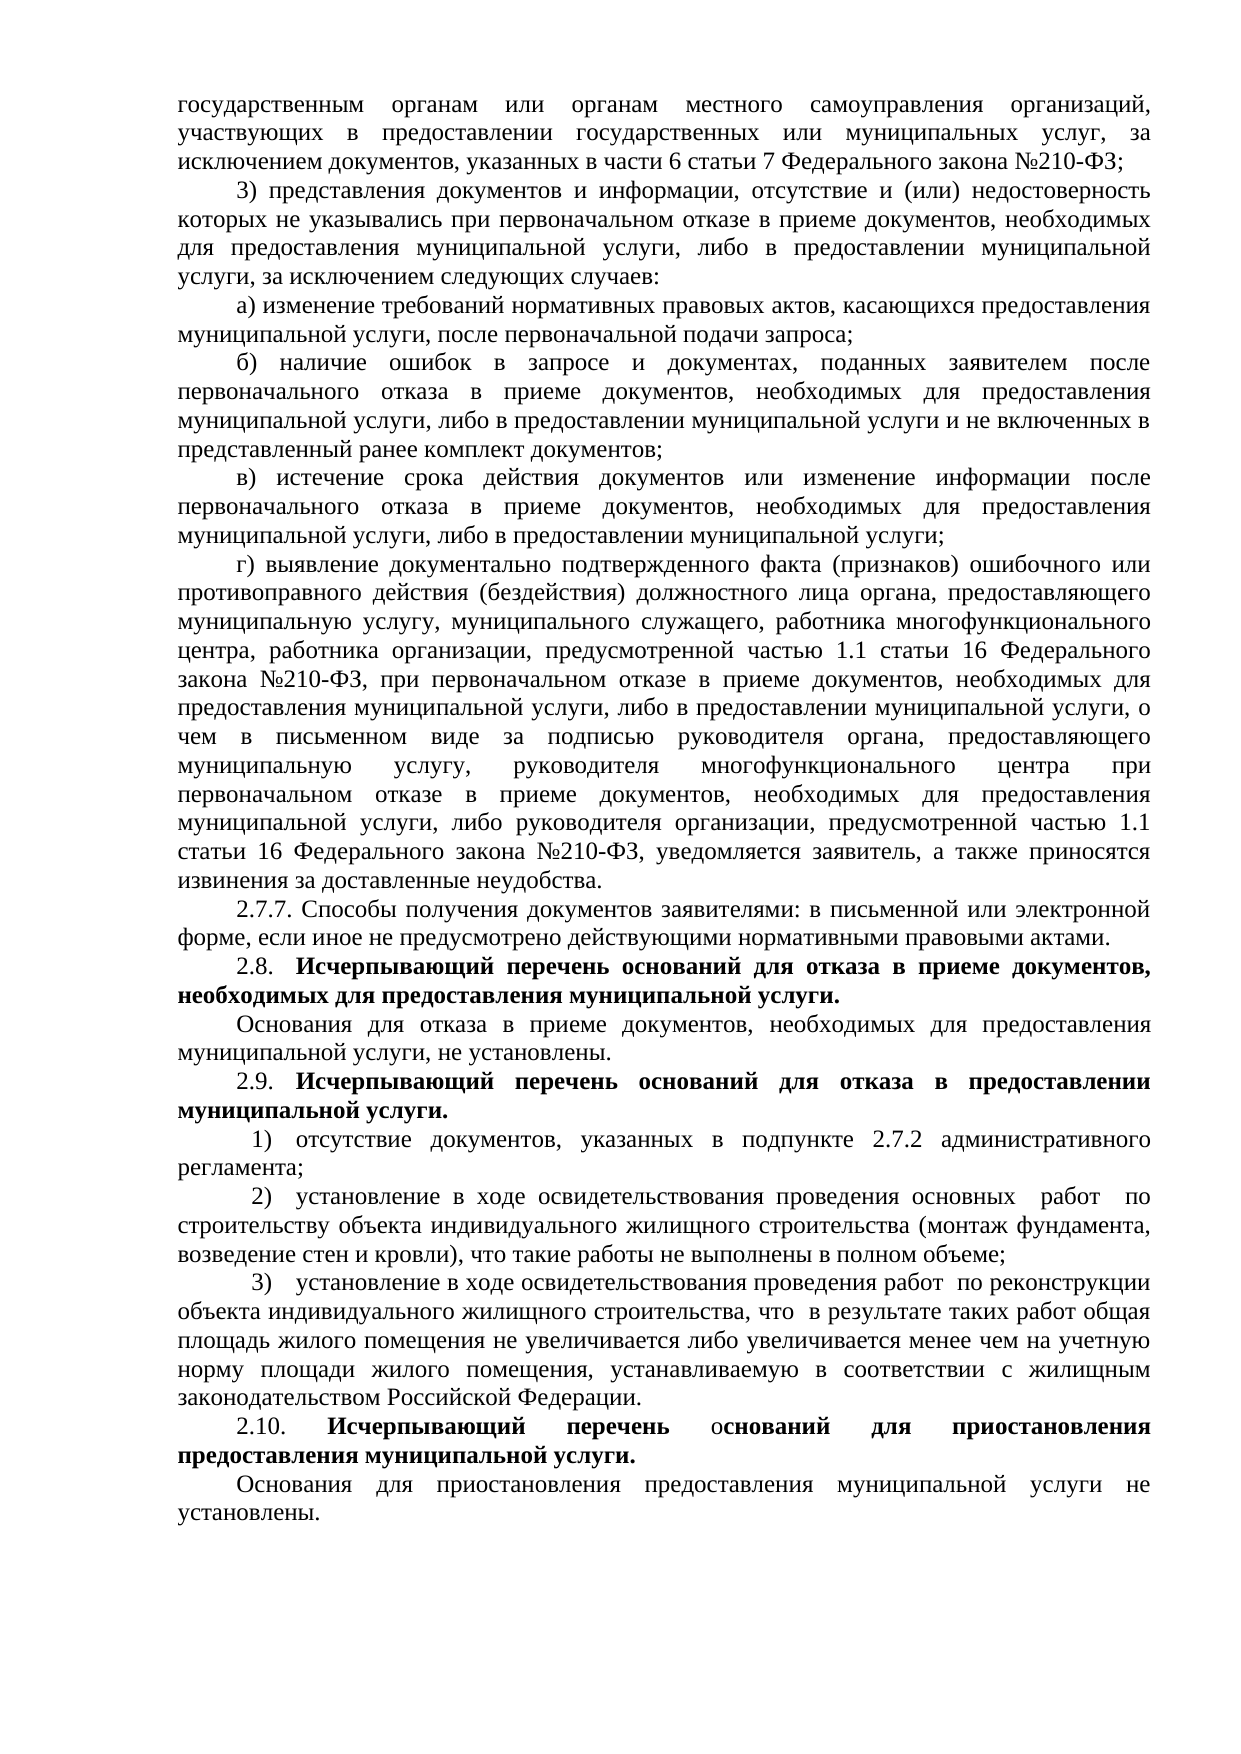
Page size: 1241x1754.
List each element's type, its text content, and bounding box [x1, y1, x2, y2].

text а) изменение требований нормативных правовых актов, касающихся предоставления муниципальной услуги, после первоначальной подачи запроса; [177, 290, 1152, 347]
list установление в ходе освидетельствования проведения основных работ по строительству объекта индивидуального жилищного строительства (монтаж фундамента, возведение стен и кровли), что такие работы не выполнены в полном объеме; [177, 1181, 1152, 1267]
text б) наличие ошибок в запросе и документах, поданных заявителем после первоначального отказа в приеме документов, необходимых для предоставления муниципальной услуги, либо в предоставлении муниципальной услуги и не включенных в представленный ранее комплект документов; [177, 347, 1152, 462]
text Основания для приостановления предоставления муниципальной услуги не установлены. [177, 1469, 1152, 1526]
text 3) представления документов и информации, отсутствие и (или) недостоверность которых не указывались при первоначальном отказе в приеме документов, необходимых для предоставления муниципальной услуги, либо в предоставлении муниципальной услуги, за исключением следующих случаев: [177, 175, 1152, 290]
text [177, 89, 1152, 175]
list установление в ходе освидетельствования проведения работ по реконструкции объекта индивидуального жилищного строительства, что в результате таких работ общая площадь жилого помещения не увеличивается либо увеличивается менее чем на учетную норму площади жилого помещения, устанавливаемую в соответствии с жилищным законодательством Российской Федерации. [177, 1267, 1152, 1411]
text 2.9. Исчерпывающий перечень оснований для отказа в предоставлении муниципальной услуги. [177, 1066, 1152, 1124]
text 2.8. Исчерпывающий перечень оснований для отказа в приеме документов, необходимых для предоставления муниципальной услуги. [177, 951, 1152, 1009]
text в) истечение срока действия документов или изменение информации после первоначального отказа в приеме документов, необходимых для предоставления муниципальной услуги, либо в предоставлении муниципальной услуги; [177, 462, 1152, 549]
text Основания для отказа в приеме документов, необходимых для предоставления муниципальной услуги, не установлены. [177, 1009, 1152, 1066]
text г) выявление документально подтвержденного факта (признаков) ошибочного или противоправного действия (бездействия) должностного лица органа, предоставляющего муниципальную услугу, муниципального служащего, работника многофункционального центра, работника организации, предусмотренной частью 1.1 статьи 16 Федерального закона №210-ФЗ, при первоначальном отказе в приеме документов, необходимых для предоставления муниципальной услуги, либо в предоставлении муниципальной услуги, о чем в письменном виде за подписью руководителя органа, предоставляющего муниципальную услугу, руководителя многофункционального центра при первоначальном отказе в приеме документов, необходимых для предоставления муниципальной услуги, либо руководителя организации, предусмотренной частью 1.1 статьи 16 Федерального закона №210-ФЗ, уведомляется заявитель, а также приносятся извинения за доставленные неудобства. [177, 549, 1152, 894]
list 2.10. Исчерпывающий перечень оснований для приостановления предоставления муниципальной услуги. [177, 1411, 1152, 1469]
text 2.7.7. Способы получения документов заявителями: в письменной или электронной форме, если иное не предусмотрено действующими нормативными правовыми актами. [177, 894, 1152, 951]
list отсутствие документов, указанных в подпункте 2.7.2 административного регламента; [177, 1124, 1152, 1181]
